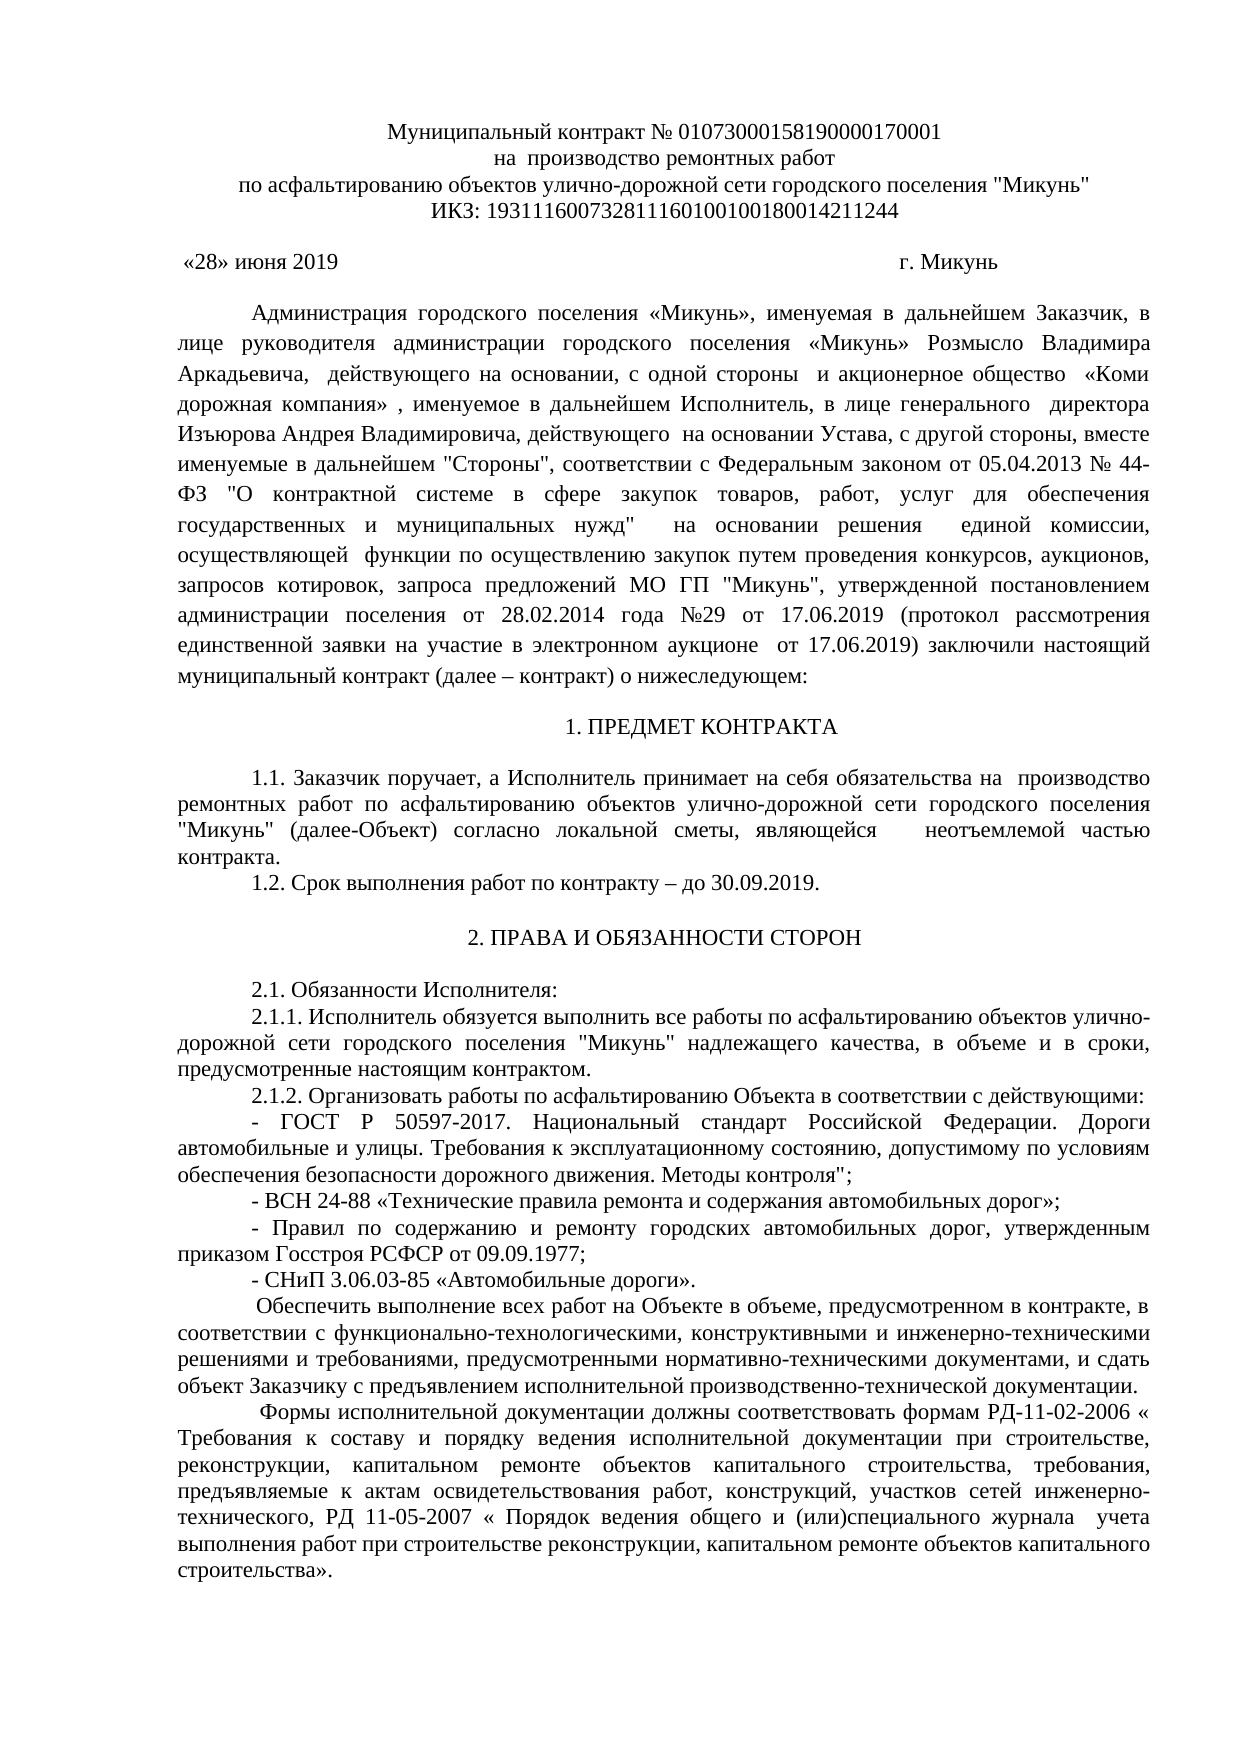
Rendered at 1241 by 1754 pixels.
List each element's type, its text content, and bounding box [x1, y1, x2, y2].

text 2.1.2. Организовать работы по асфальтированию Объекта в соответствии с действующими: [177, 1082, 1152, 1108]
text 1. ПРЕДМЕТ КОНТРАКТА [177, 713, 1152, 739]
text ИКЗ: 193111600732811160100100180014211244 [177, 197, 1152, 223]
text Муниципальный контракт № 01073000158190000170001 [177, 118, 1152, 144]
text - ВСН 24-88 «Технические правила ремонта и содержания автомобильных дорог»; [177, 1187, 1152, 1213]
text на производство ремонтных работ [177, 144, 1152, 171]
text 2.1.1. Исполнитель обязуется выполнить все работы по асфальтированию объектов улично-дорожной сети городского поселения "Микунь" надлежащего качества, в объеме и в сроки, предусмотренные настоящим контрактом. [177, 1003, 1152, 1082]
text - СНиП 3.06.03-85 «Автомобильные дороги». [177, 1266, 1152, 1293]
text по асфальтированию объектов улично-дорожной сети городского поселения "Микунь" [177, 171, 1152, 197]
text 1.1. Заказчик поручает, а Исполнитель принимает на себя обязательства на производство ремонтных работ по асфальтированию объектов улично-дорожной сети городского поселения "Микунь" (далее-Объект) согласно локальной сметы, являющейся неотъемлемой частью контракта. [177, 764, 1152, 869]
text «28» июня 2019 г. Микунь [177, 248, 1152, 274]
text Обеспечить выполнение всех работ на Объекте в объеме, предусмотренном в контракте, в соответствии с функционально-технологическими, конструктивными и инженерно-техническими решениями и требованиями, предусмотренными нормативно-техническими документами, и сдать объект Заказчику с предъявлением исполнительной производственно-технической документации. [177, 1293, 1152, 1398]
text Формы исполнительной документации должны соответствовать формам РД-11-02-2006 « Требования к составу и порядку ведения исполнительной документации при строительстве, реконструкции, капитальном ремонте объектов капитального строительства, требования, предъявляемые к актам освидетельствования работ, конструкций, участков сетей инженерно-технического, РД 11-05-2007 « Порядок ведения общего и (или)специального журнала учета выполнения работ при строительстве реконструкции, капитальном ремонте объектов капитального строительства». [177, 1398, 1152, 1582]
text 1.2. Срок выполнения работ по контракту – до 30.09.2019. [177, 869, 1152, 896]
text 2.1. Обязанности Исполнителя: [177, 976, 1152, 1003]
text - Правил по содержанию и ремонту городских автомобильных дорог, утвержденным приказом Госстроя РСФСР от 09.09.1977; [177, 1213, 1152, 1266]
text Администрация городского поселения «Микунь», именуемая в дальнейшем Заказчик, в лице руководителя администрации городского поселения «Микунь» Розмысло Владимира Аркадьевича, действующего на основании, с одной стороны и акционерное общество «Коми дорожная компания» , именуемое в дальнейшем Исполнитель, в лице генерального директора Изъюрова Андрея Владимировича, действующего на основании Устава, с другой стороны, вместе именуемые в дальнейшем "Стороны", соответствии с Федеральным законом от 05.04.2013 № 44-ФЗ "О контрактной системе в сфере закупок товаров, работ, услуг для обеспечения государственных и муниципальных нужд" на основании решения единой комиссии, осуществляющей функции по осуществлению закупок путем проведения конкурсов, аукционов, запросов котировок, запроса предложений МО ГП "Микунь", утвержденной постановлением администрации поселения от 28.02.2014 года №29 от 17.06.2019 (протокол рассмотрения единственной заявки на участие в электронном аукционе от 17.06.2019) заключили настоящий муниципальный контракт (далее – контракт) о нижеследующем: [177, 299, 1152, 688]
text 2. ПРАВА И ОБЯЗАННОСТИ СТОРОН [177, 924, 1152, 950]
text - ГОСТ Р 50597-2017. Национальный стандарт Российской Федерации. Дороги автомобильные и улицы. Требования к эксплуатационному состоянию, допустимому по условиям обеспечения безопасности дорожного движения. Методы контроля"; [177, 1108, 1152, 1187]
